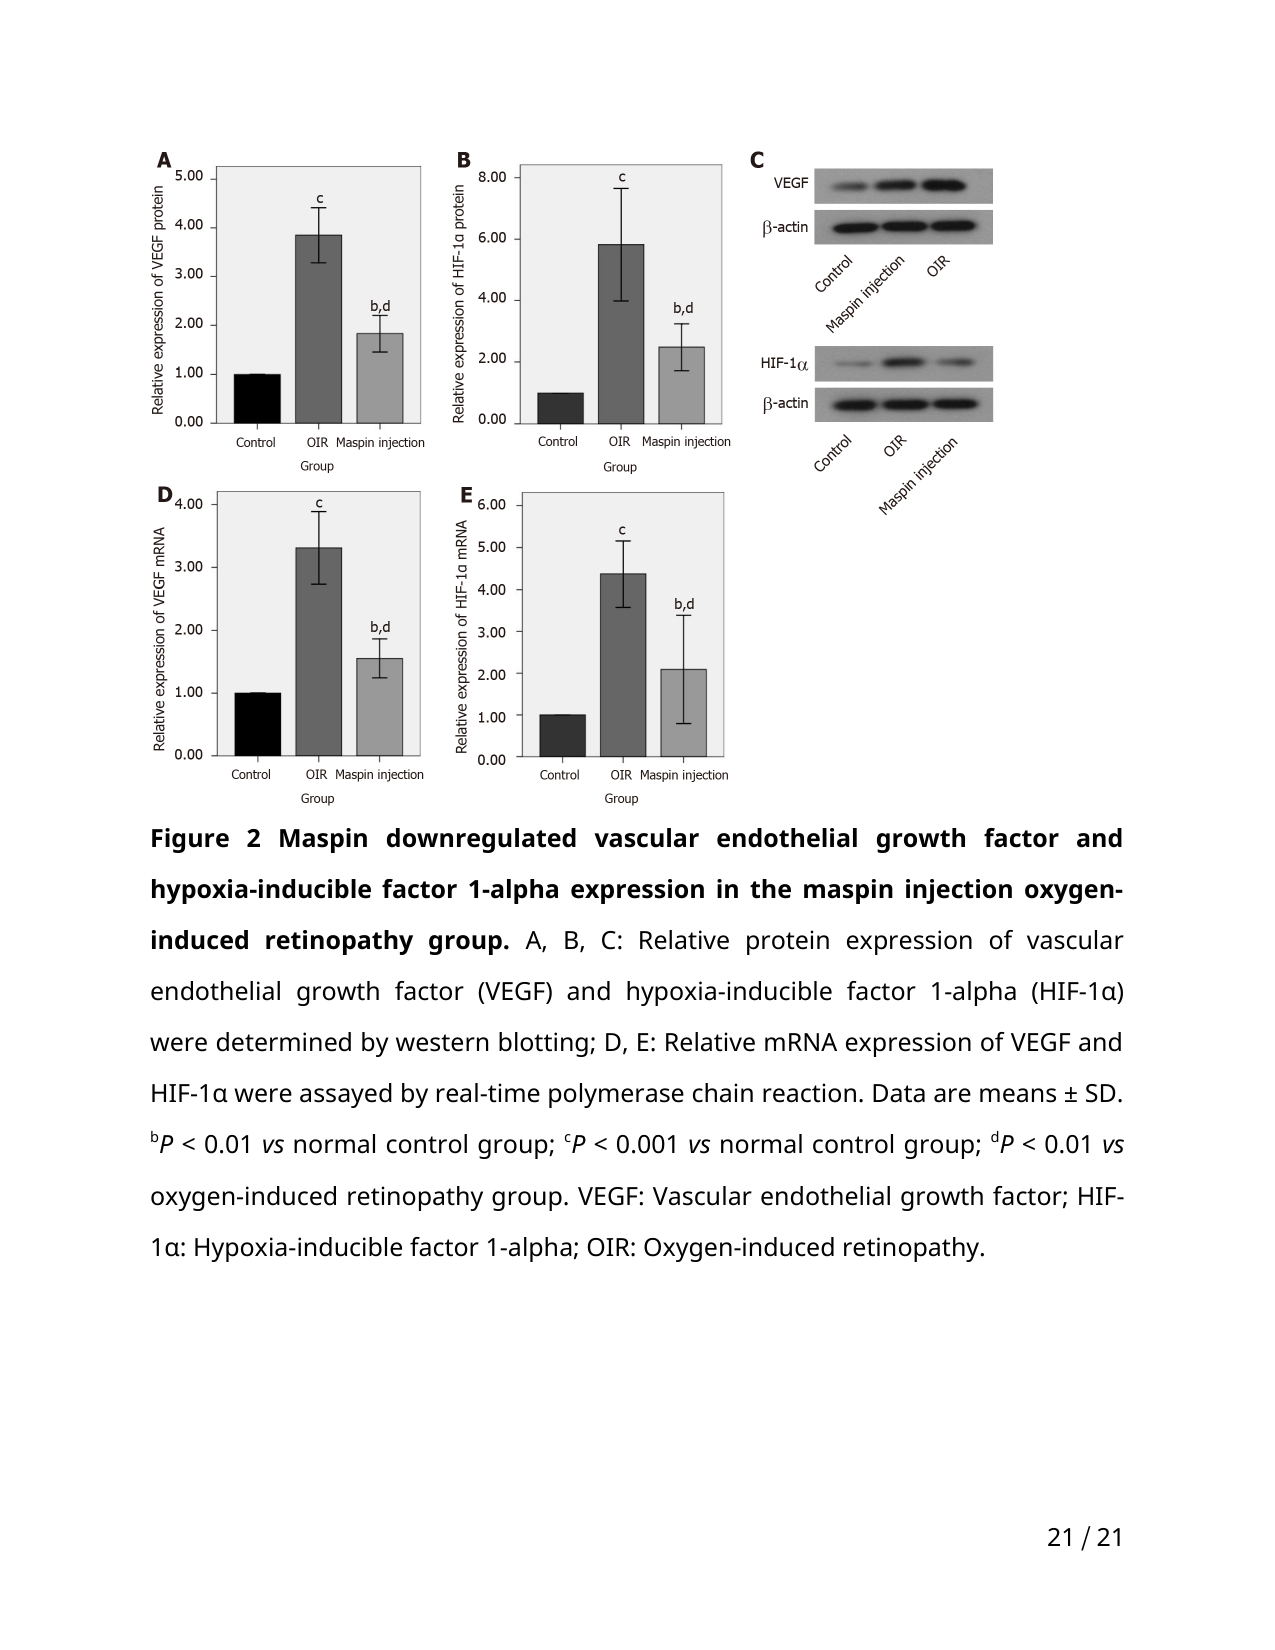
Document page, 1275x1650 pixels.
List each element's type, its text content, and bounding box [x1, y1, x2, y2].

text Figure 2 Maspin downregulated vascular endothelial growth factor and hypoxia-inducible factor 1-alpha expression in the maspin injection oxygen-induced retinopathy group. A, B, C: Relative protein expression of vascular endothelial growth factor (VEGF) and hypoxia-inducible factor 1-alpha (HIF-1α) were determined by western blotting; D, E: Relative mRNA expression of VEGF and HIF-1α were assayed by real-time polymerase chain reaction. Data are means ± SD. bP < 0.01 vs normal control group; cP < 0.001 vs normal control group; dP < 0.01 vs oxygen-induced retinopathy group. VEGF: Vascular endothelial growth factor; HIF-1α: Hypoxia-inducible factor 1-alpha; OIR: Oxygen-induced retinopathy. [150, 821, 1125, 1263]
picture [150, 150, 994, 807]
